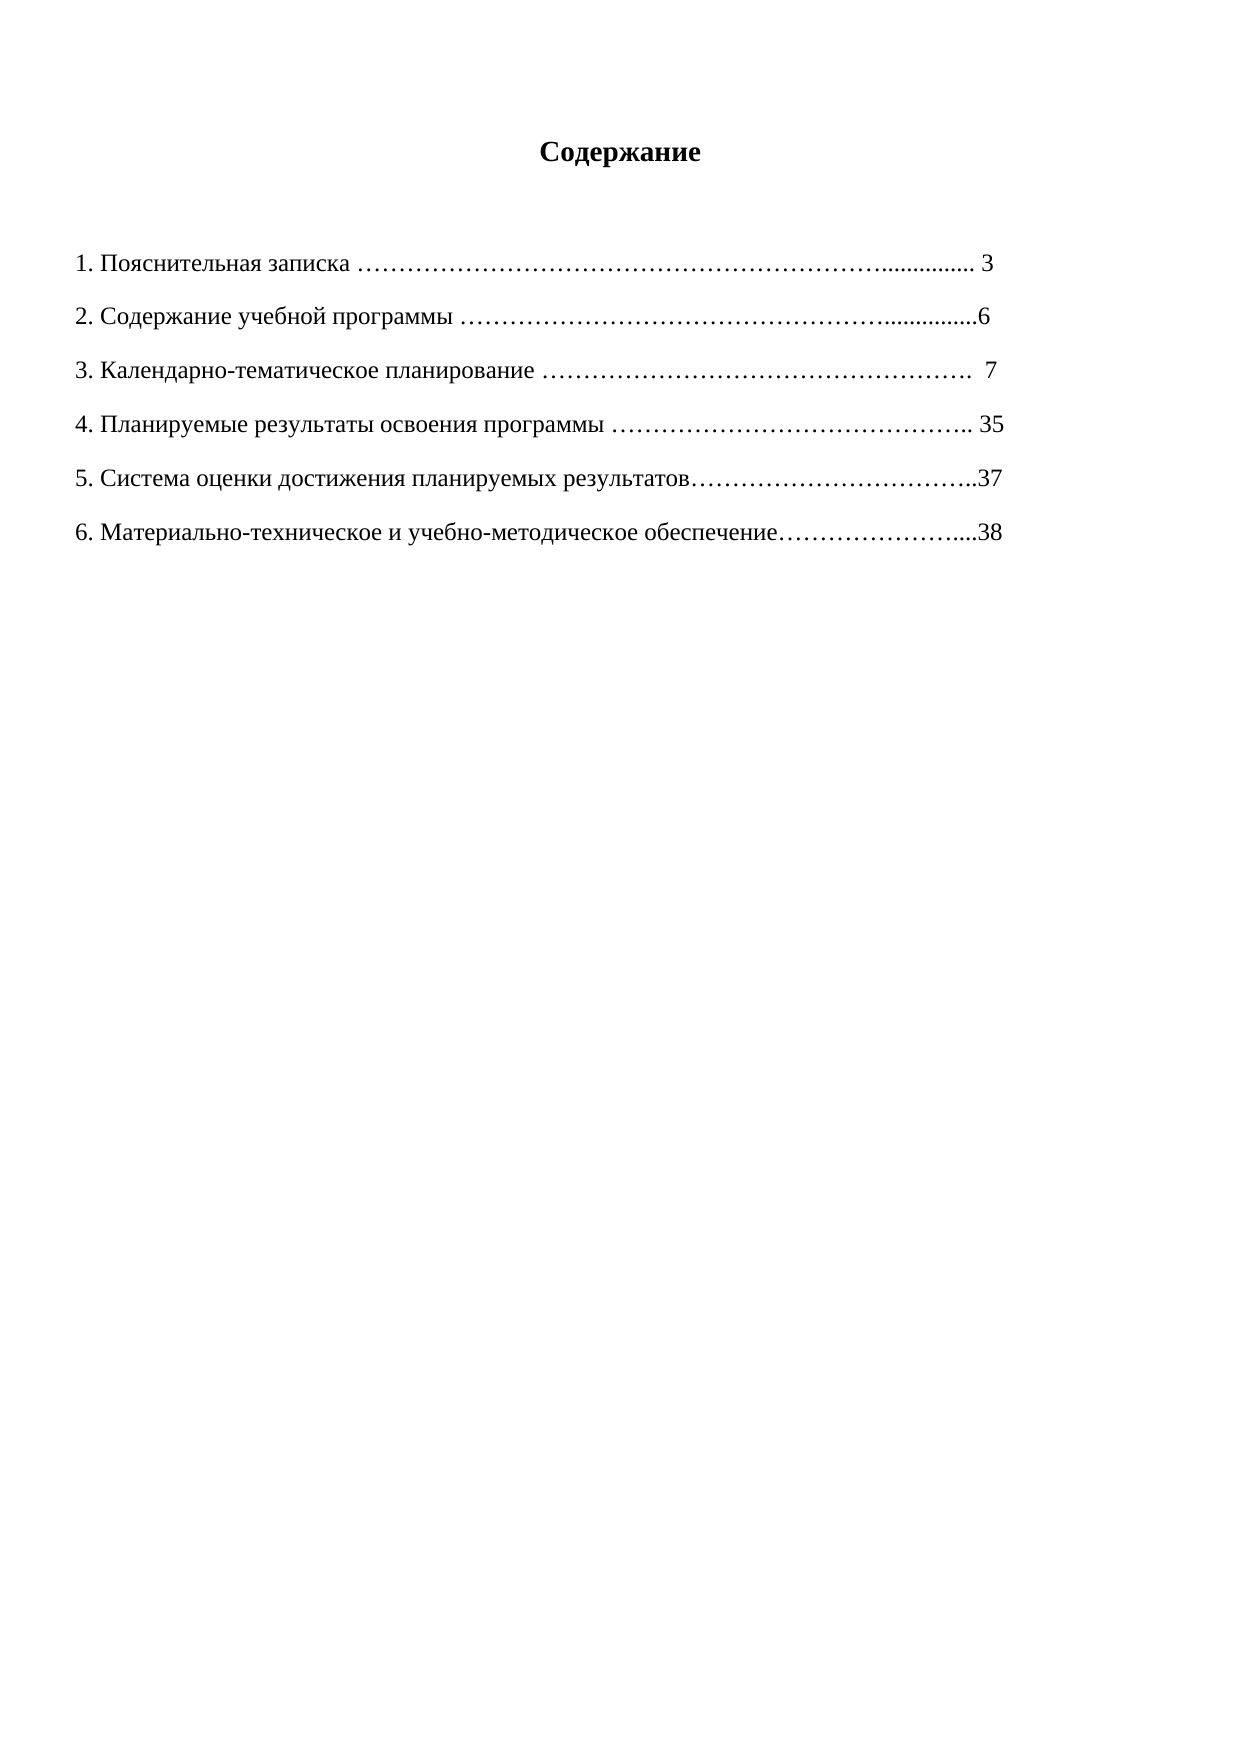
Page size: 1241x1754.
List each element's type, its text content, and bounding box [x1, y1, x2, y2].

text 3. Календарно-тематическое планирование ……………………………………………. 7 [75, 355, 1165, 384]
text Содержание [75, 134, 1165, 168]
text 5. Система оценки достижения планируемых результатов……………………………..37 [75, 463, 1165, 492]
text 4. Планируемые результаты освоения программы …………………………………….. 35 [75, 409, 1165, 438]
text 2. Содержание учебной программы ……………………………………………...............6 [75, 301, 1165, 330]
text 6. Материально-техническое и учебно-методическое обеспечение…………………....38 [75, 517, 1165, 546]
text 1. Пояснительная записка ………………………………………………………............... 3 [75, 248, 1165, 276]
